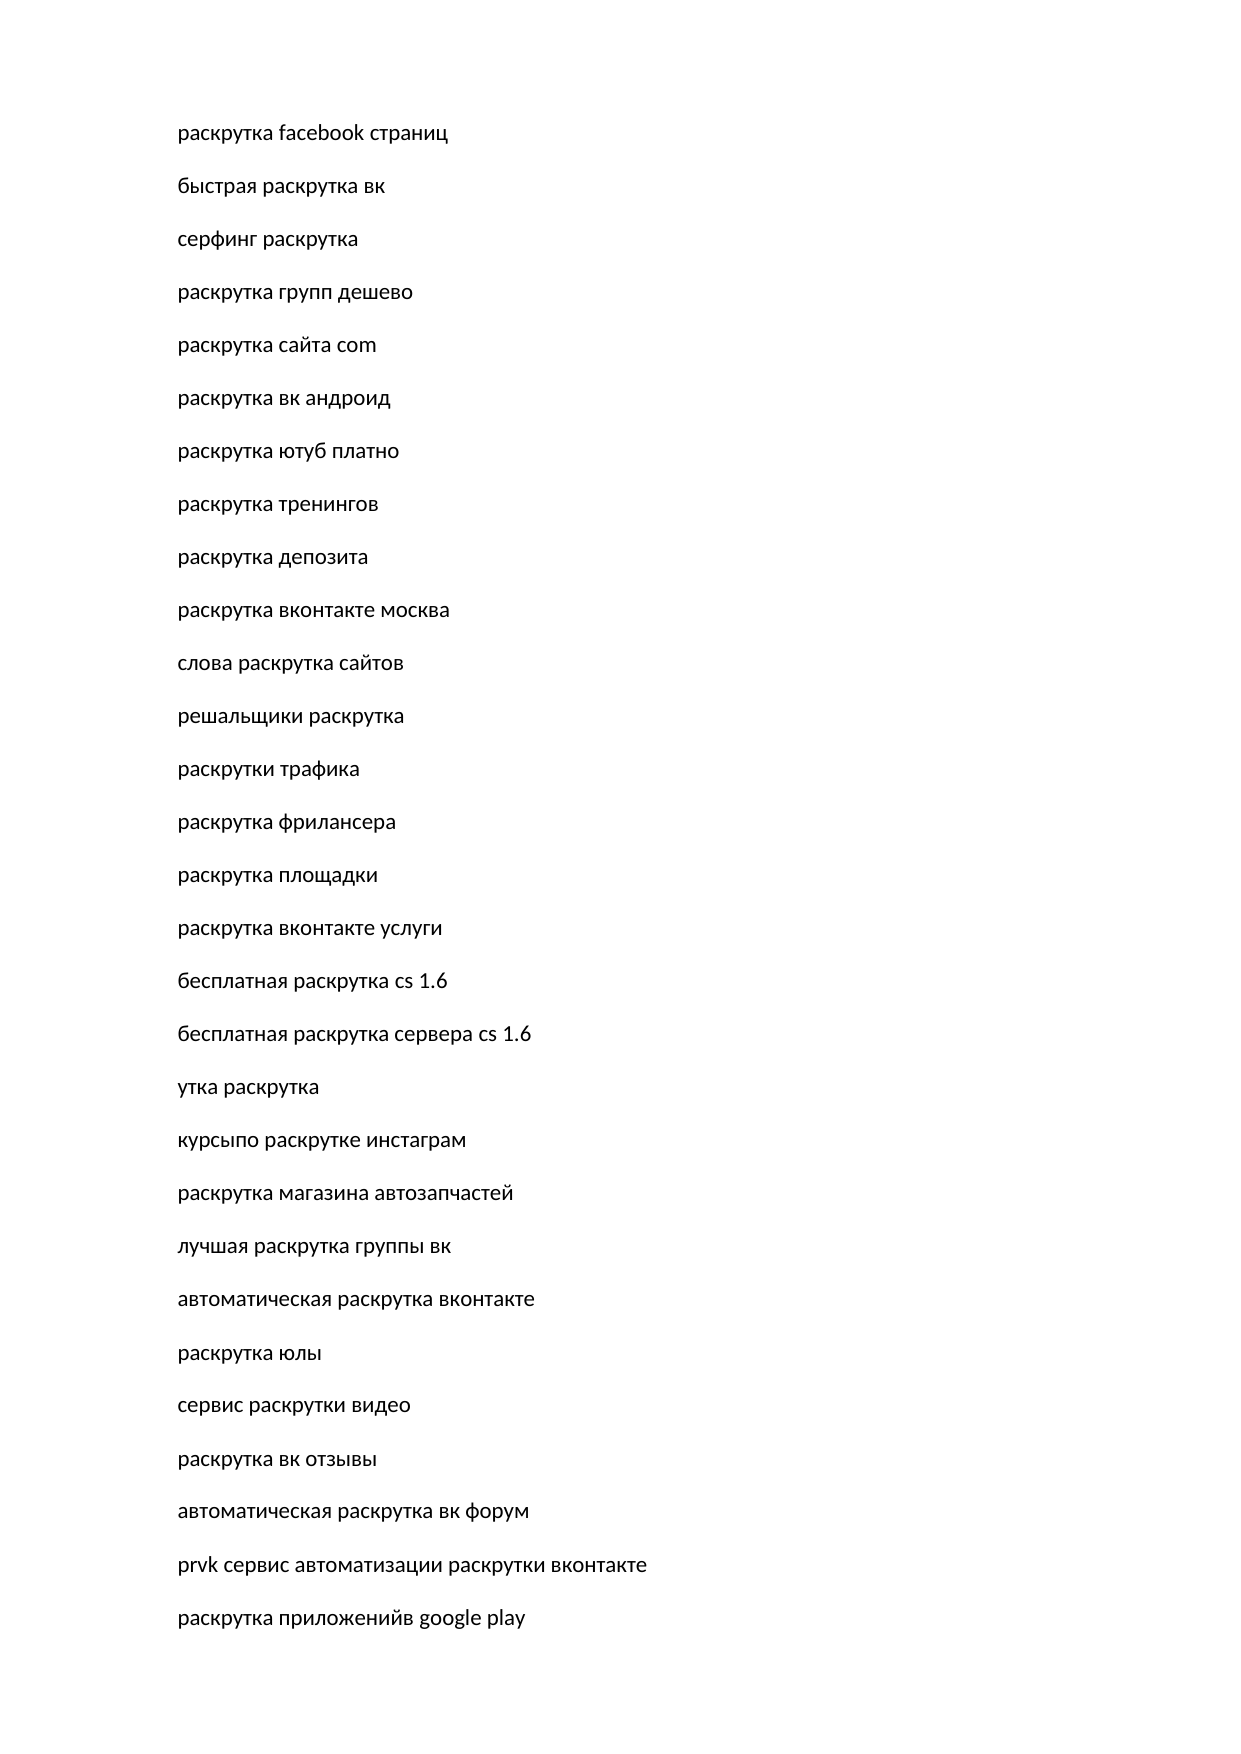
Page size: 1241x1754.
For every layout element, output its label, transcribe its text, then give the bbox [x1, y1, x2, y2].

text сервис раскрутки видео [177, 1391, 1152, 1419]
text бесплатная раскрутка cs 1.6 [177, 966, 1152, 994]
text раскрутка депозита [177, 542, 1152, 570]
text слова раскрутка сайтов [177, 648, 1152, 676]
text раскрутка сайта com [177, 330, 1152, 358]
text бесплатная раскрутка сервера cs 1.6 [177, 1019, 1152, 1047]
text раскрутка юлы [177, 1338, 1152, 1366]
text утка раскрутка [177, 1072, 1152, 1101]
text раскрутка ютуб платно [177, 436, 1152, 464]
text раскрутка facebook страниц [177, 118, 1152, 146]
text серфинг раскрутка [177, 224, 1152, 252]
text автоматическая раскрутка вконтакте [177, 1284, 1152, 1313]
text автоматическая раскрутка вк форум [177, 1497, 1152, 1525]
text раскрутки трафика [177, 754, 1152, 782]
text раскрутка вк андроид [177, 383, 1152, 411]
text лучшая раскрутка группы вк [177, 1232, 1152, 1259]
text раскрутка вк отзывы [177, 1444, 1152, 1472]
text раскрутка тренингов [177, 489, 1152, 517]
text prvk сервис автоматизации раскрутки вконтакте [177, 1550, 1152, 1578]
text раскрутка приложенийв google play [177, 1603, 1152, 1631]
text решальщики раскрутка [177, 701, 1152, 729]
text раскрутка вконтакте услуги [177, 913, 1152, 941]
text раскрутка вконтакте москва [177, 595, 1152, 623]
text раскрутка фрилансера [177, 807, 1152, 835]
text курсыпо раскрутке инстаграм [177, 1126, 1152, 1153]
text раскрутка площадки [177, 860, 1152, 888]
text раскрутка групп дешево [177, 277, 1152, 305]
text быстрая раскрутка вк [177, 171, 1152, 199]
text раскрутка магазина автозапчастей [177, 1178, 1152, 1207]
